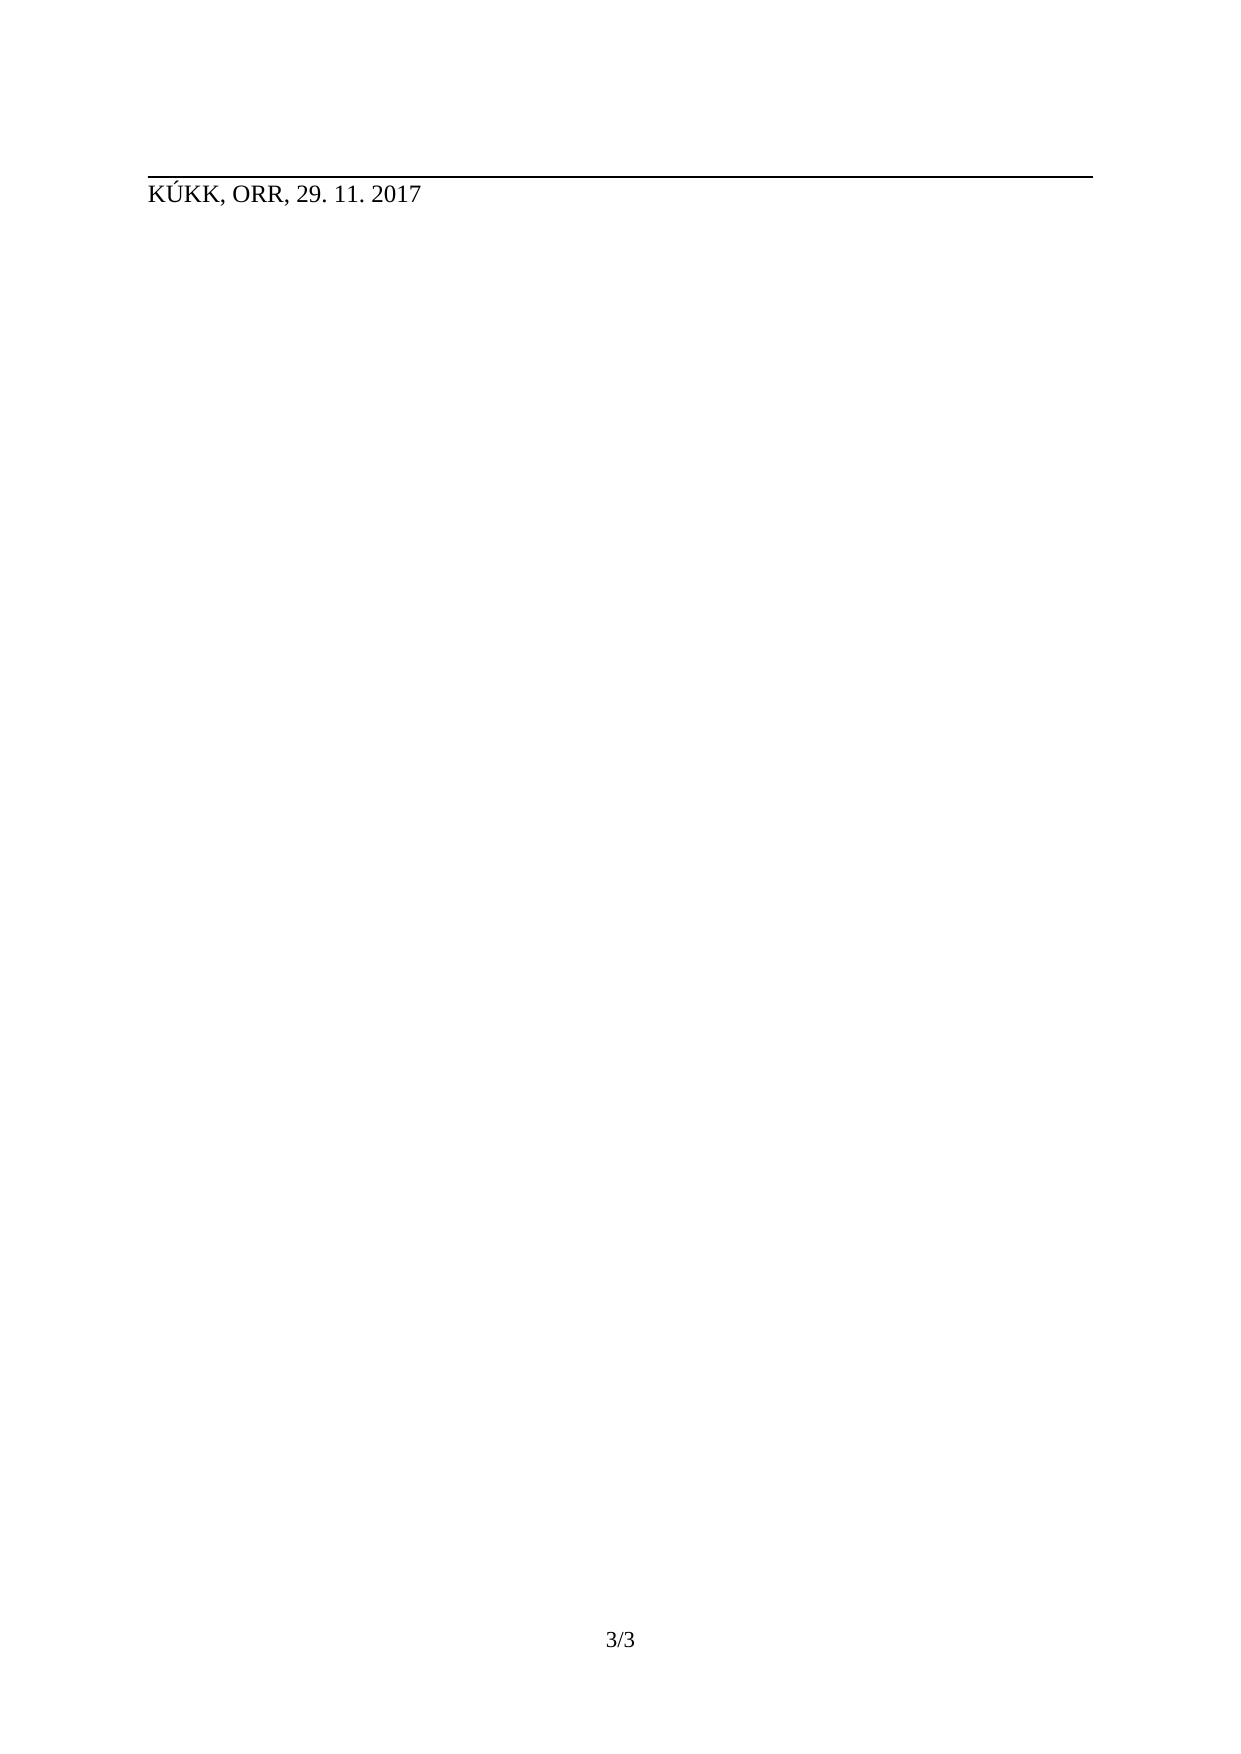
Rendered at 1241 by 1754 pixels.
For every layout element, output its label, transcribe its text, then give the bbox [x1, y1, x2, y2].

text KÚKK, ORR, 29. 11. 2017 [148, 178, 1093, 208]
